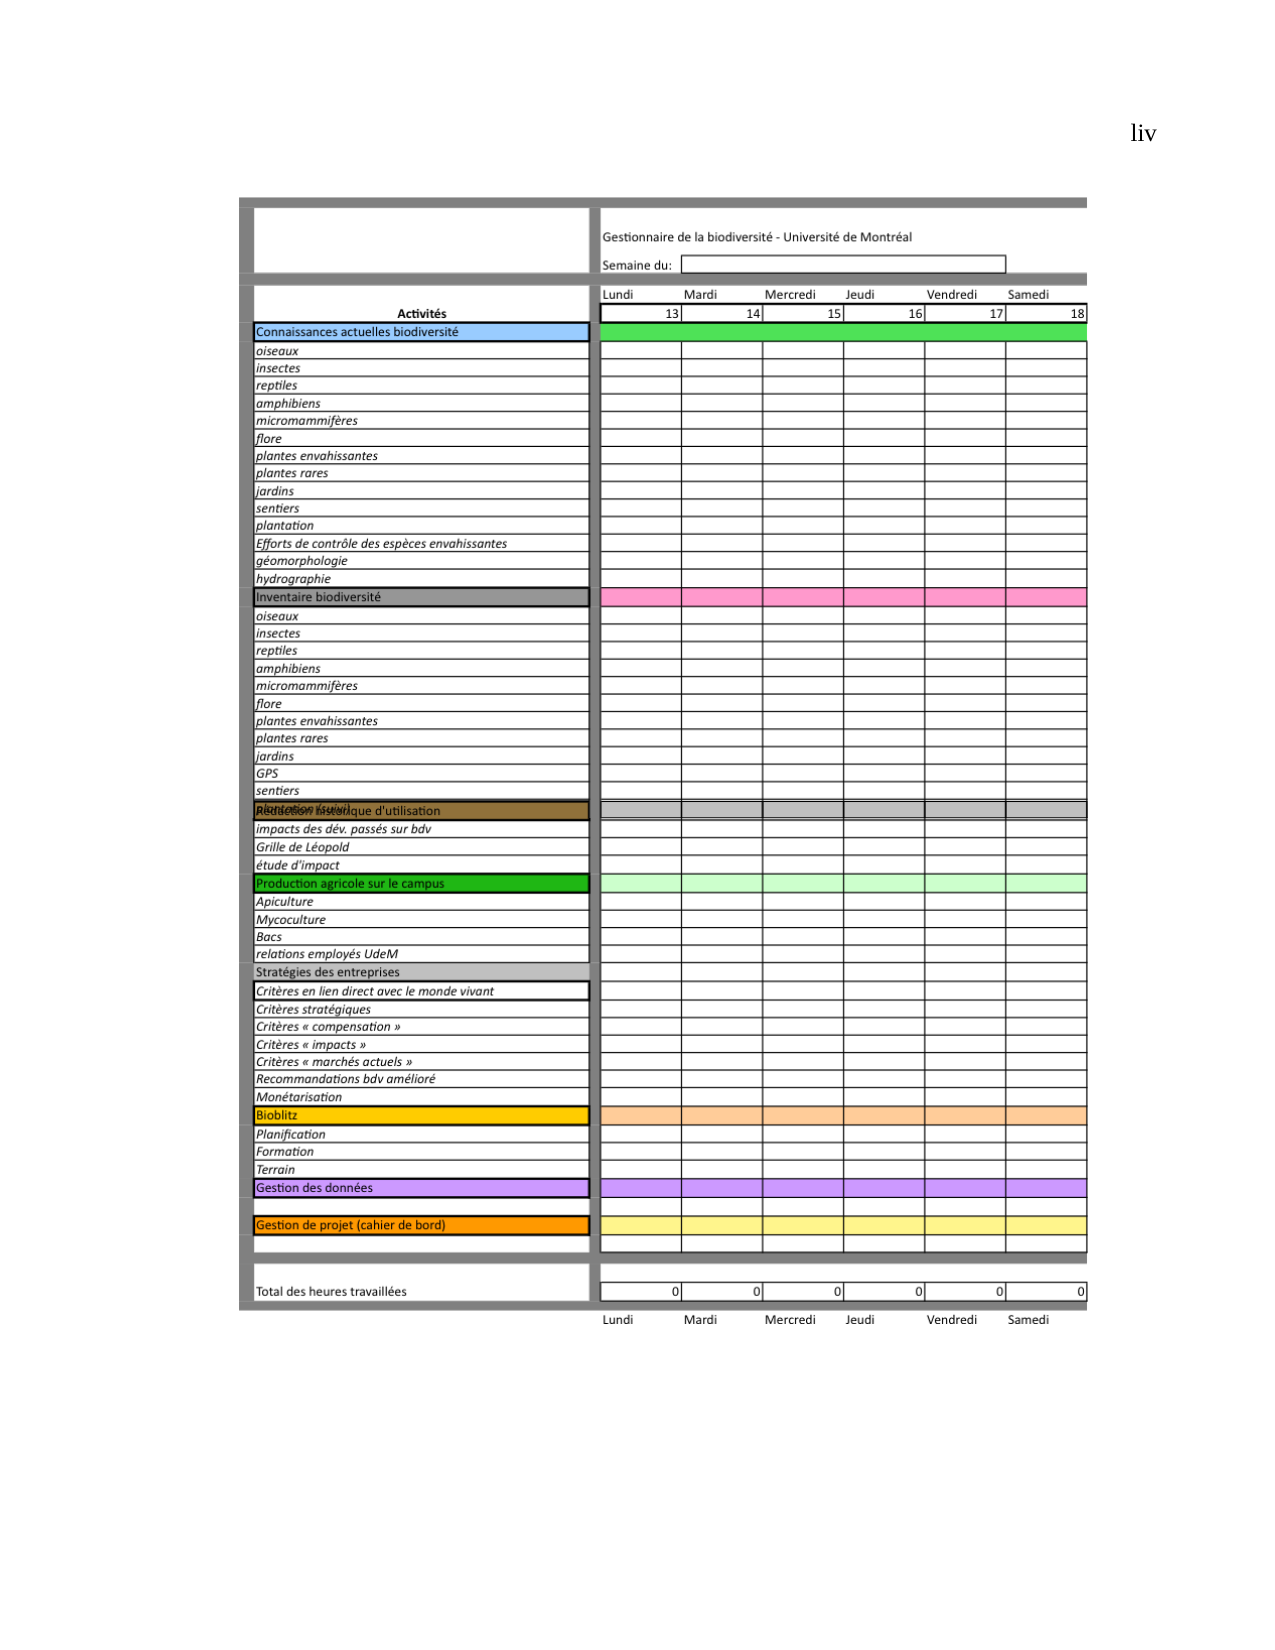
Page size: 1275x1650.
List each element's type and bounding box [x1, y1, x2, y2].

picture [236, 197, 1091, 1324]
